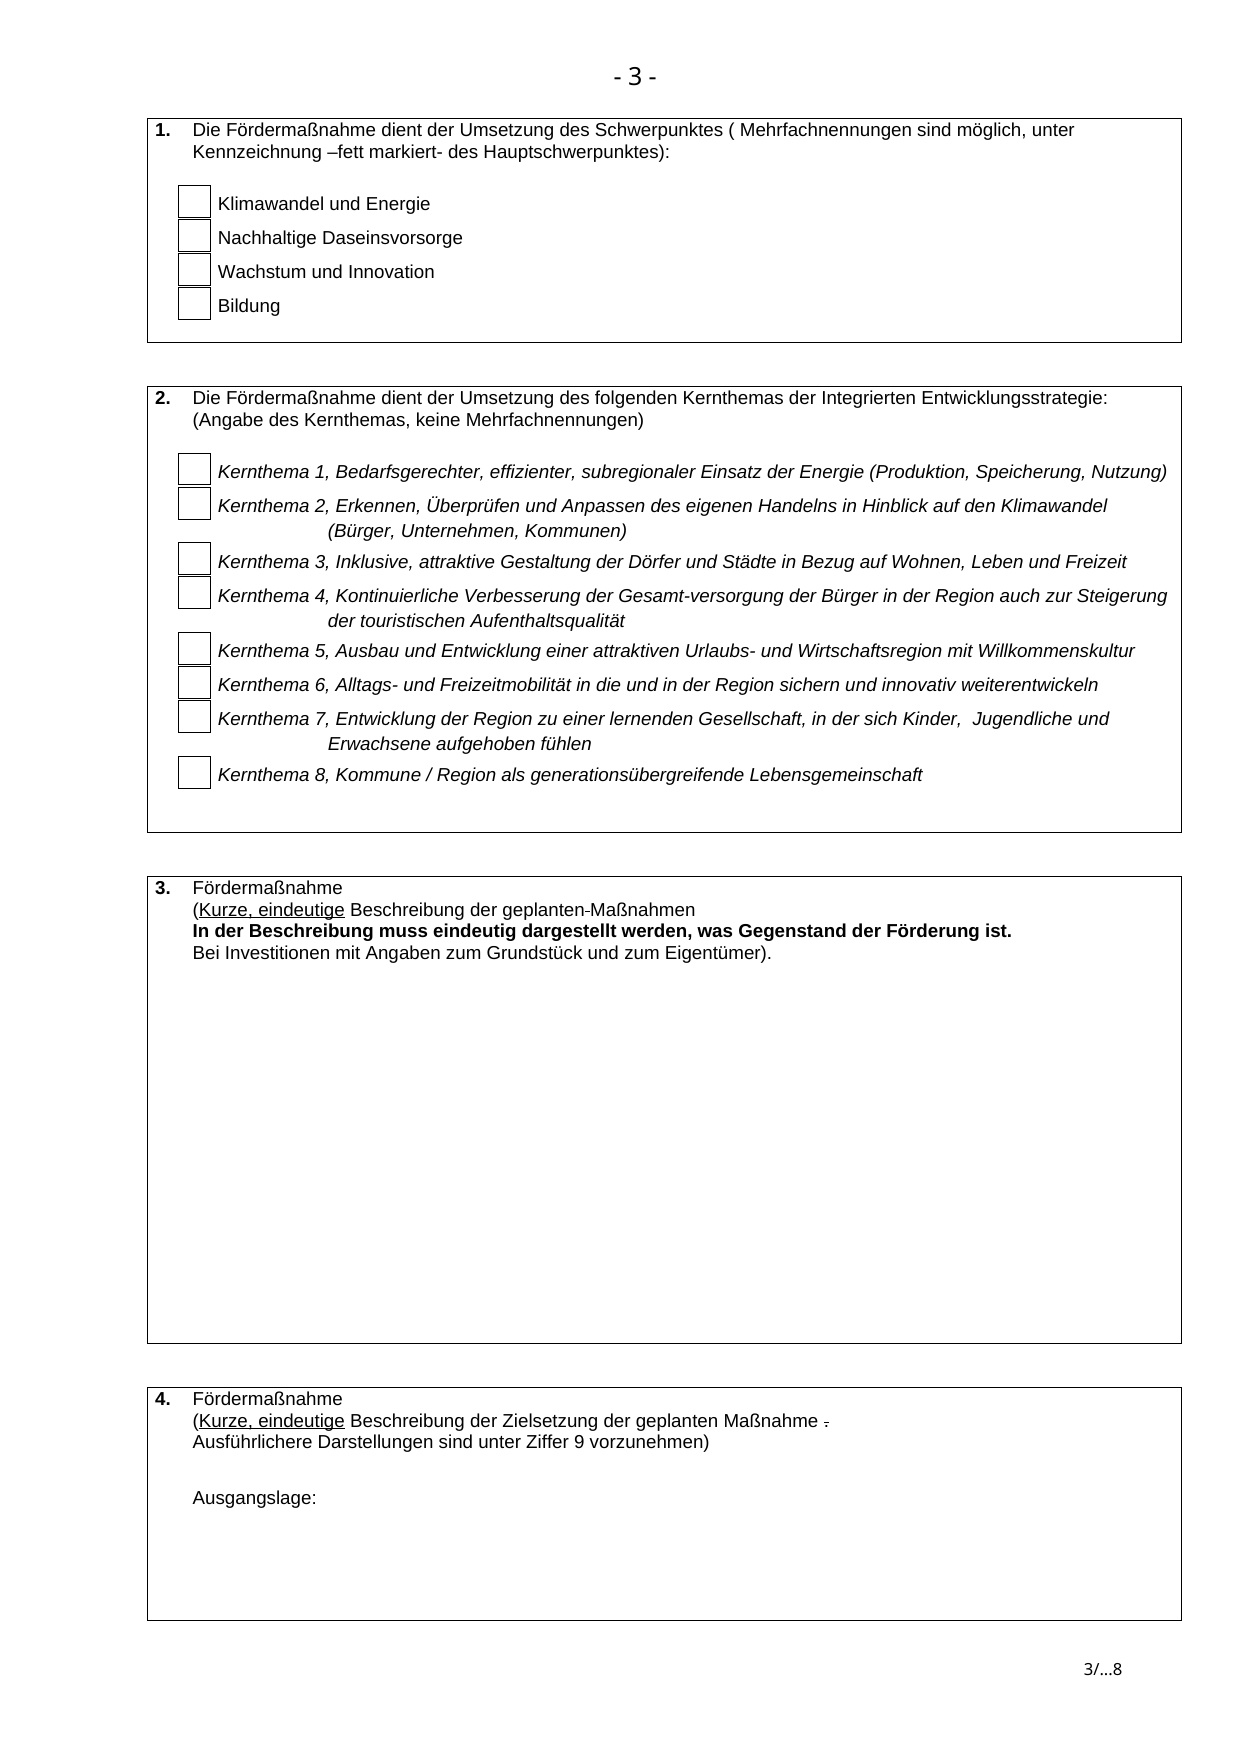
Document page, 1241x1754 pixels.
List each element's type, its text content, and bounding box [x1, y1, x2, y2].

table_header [148, 1388, 1181, 1620]
table_header Die Fördermaßnahme dient der Umsetzung des folgenden Kernthemas der Integrierten Entwicklungsstrategie: (Angabe des Kernthemas, keine Mehrfachnennungen) Kernthema 1, Bedarfsgerechter, effizienter, subregionaler Einsatz der Energie (Produktion, Speicherung, Nutzung) Kernthema 2, Erkennen, Überprüfen und Anpassen des eigenen Handelns in Hinblick auf den Klimawandel (Bürger, Unternehmen, Kommunen) Kernthema 3, Inklusive, attraktive Gestaltung der Dörfer und Städte in Bezug auf Wohnen, Leben und Freizeit Kernthema 4, Kontinuierliche Verbesserung der Gesamt-versorgung der Bürger in der Region auch zur Steigerung der touristischen Aufenthaltsqualität Kernthema 5, Ausbau und Entwicklung einer attraktiven Urlaubs- und Wirtschaftsregion mit Willkommenskultur Kernthema 6, Alltags- und Freizeitmobilität in die und in der Region sichern und innovativ weiterentwickeln Kernthema 7, Entwicklung der Region zu einer lernenden Gesellschaft, in der sich Kinder, Jugendliche und Erwachsene aufgehoben fühlen Kernthema 8, Kommune / Region als generationsübergreifende Lebensgemeinschaft [148, 387, 1181, 832]
table_header Die Fördermaßnahme dient der Umsetzung des Schwerpunktes ( Mehrfachnennungen sind möglich, unter Kennzeichnung –fett markiert- des Hauptschwerpunktes): Klimawandel und Energie Nachhaltige Daseinsvorsorge Wachstum und Innovation Bildung [148, 119, 1181, 342]
table_header Fördermaßnahme (Kurze, eindeutige Beschreibung der geplanten Maßnahmen In der Beschreibung muss eindeutig dargestellt werden, was Gegenstand der Förderung ist. Bei Investitionen mit Angaben zum Grundstück und zum Eigentümer). [148, 877, 1181, 1343]
